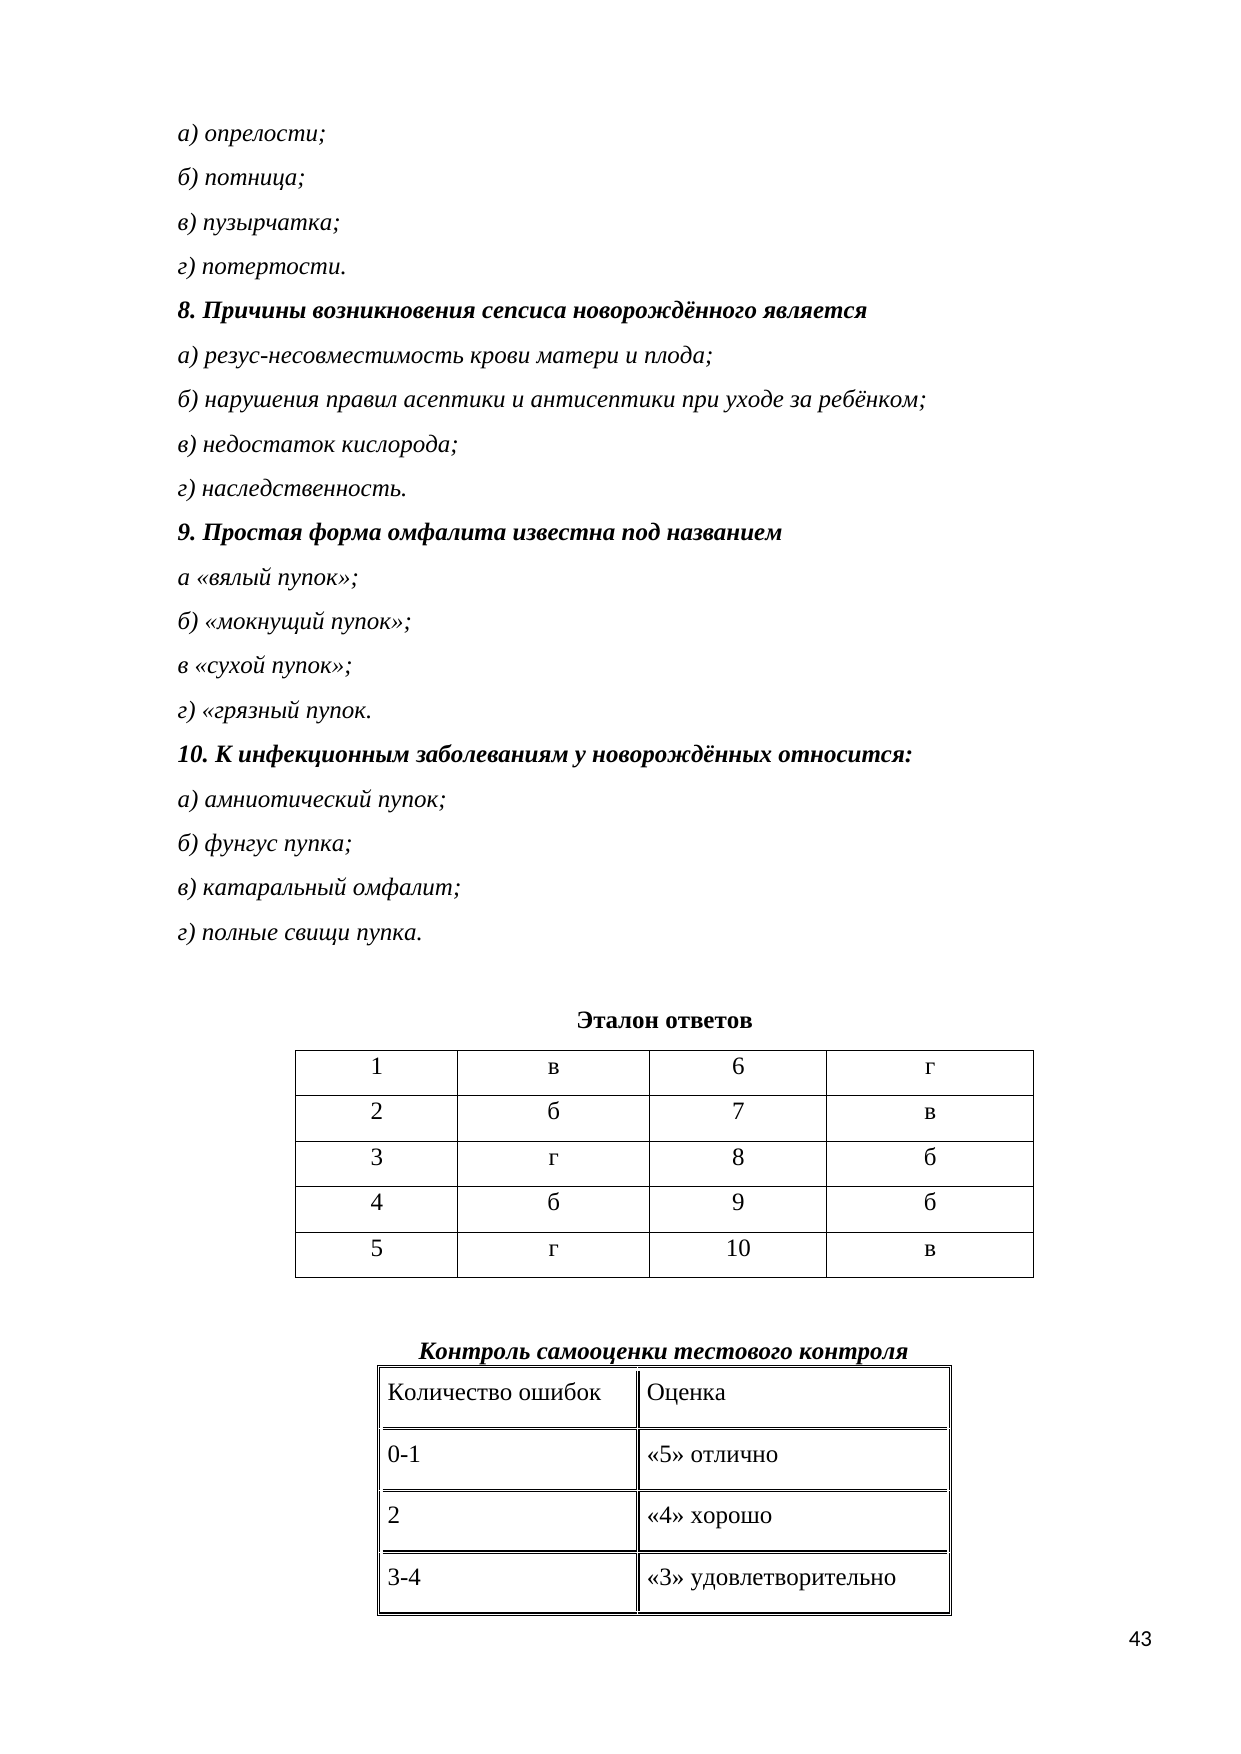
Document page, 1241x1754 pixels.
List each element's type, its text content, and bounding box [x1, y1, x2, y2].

table_cell 3 [296, 1142, 457, 1186]
table_cell 2 [296, 1096, 457, 1141]
text б) фунгус пупка; [177, 828, 1152, 857]
text а) амниотический пупок; [177, 784, 1152, 812]
table_cell «4» хорошо [640, 1489, 949, 1550]
table_cell «3» удовлетворительно [638, 1550, 949, 1612]
table_cell 0-1 [379, 1427, 638, 1488]
table_cell 9 [650, 1187, 826, 1232]
text г) наследственность. [177, 473, 1152, 502]
text б) нарушения правил асептики и антисептики при уходе за ребёнком; [177, 384, 1152, 413]
table_cell в [827, 1096, 1033, 1141]
table_cell 10 [650, 1233, 826, 1277]
text Эталон ответов [177, 1006, 1152, 1034]
text 9. Простая форма омфалита известна под названием [177, 517, 1152, 546]
text б) потница; [177, 162, 1152, 191]
text в) катаральный омфалит; [177, 872, 1152, 901]
text г) полные свищи пупка. [177, 917, 1152, 946]
text а) опрелости; [177, 118, 1152, 147]
table_cell 8 [650, 1142, 826, 1186]
table_cell 2 [380, 1489, 636, 1550]
text г) потертости. [177, 251, 1152, 280]
text г) «грязный пупок. [177, 695, 1152, 724]
table_cell б [827, 1142, 1033, 1186]
table_header Оценка [638, 1368, 949, 1427]
text в «сухой пупок»; [177, 651, 1152, 679]
text а «вялый пупок»; [177, 562, 1152, 591]
table_header 6 [650, 1051, 826, 1095]
text 8. Причины возникновения сепсиса новорождённого является [177, 296, 1152, 324]
table_cell 3-4 [380, 1550, 638, 1612]
table_cell в [827, 1233, 1033, 1277]
text в) пузырчатка; [177, 207, 1152, 236]
table_cell б [827, 1187, 1033, 1232]
text в) недостаток кислорода; [177, 429, 1152, 457]
text б) «мокнущий пупок»; [177, 606, 1152, 635]
table_header Количество ошибок [379, 1366, 638, 1427]
text 10. К инфекционным заболеваниям у новорождённых относится: [177, 739, 1152, 768]
table_cell б [458, 1187, 649, 1232]
table_header г [827, 1051, 1033, 1095]
table_cell б [458, 1096, 649, 1141]
table_cell г [458, 1233, 649, 1277]
text а) резус-несовместимость крови матери и плода; [177, 340, 1152, 369]
table_cell «5» отлично [638, 1427, 950, 1488]
table_cell 5 [296, 1233, 457, 1277]
table_cell 4 [296, 1187, 457, 1232]
table_cell г [458, 1142, 649, 1186]
table_header в [458, 1051, 649, 1095]
table_header 1 [296, 1051, 457, 1095]
table_cell 7 [650, 1096, 826, 1141]
text Контроль самооценки тестового контроля [177, 1336, 1152, 1365]
